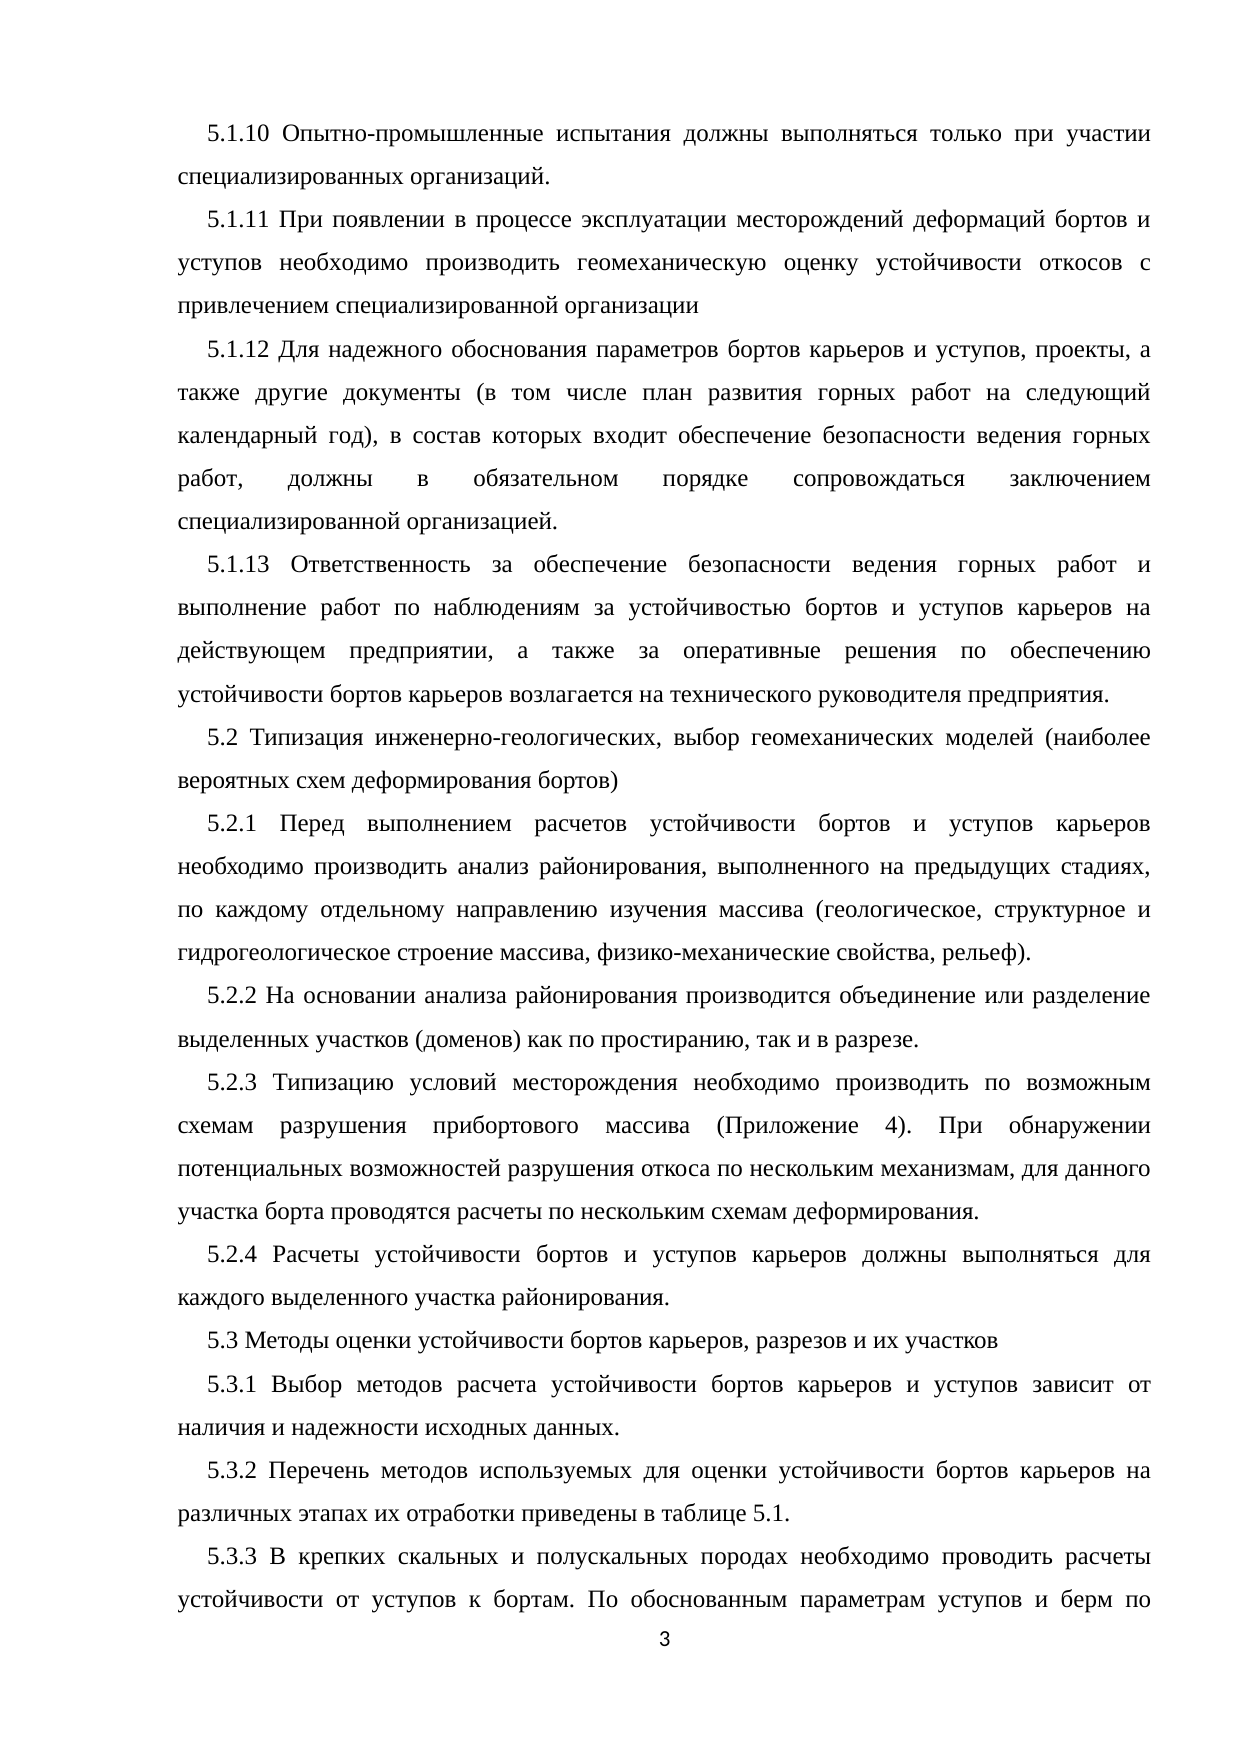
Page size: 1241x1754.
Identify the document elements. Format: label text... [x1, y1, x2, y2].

text 5.2.3 Типизацию условий месторождения необходимо производить по возможным схемам разрушения прибортового массива (Приложение 4). При обнаружении потенциальных возможностей разрушения откоса по нескольким механизмам, для данного участка борта проводятся расчеты по нескольким схемам деформирования. [177, 1067, 1152, 1225]
text 5.1.10 Опытно-промышленные испытания должны выполняться только при участии специализированных организаций. [177, 118, 1152, 190]
text 5.2.1 Перед выполнением расчетов устойчивости бортов и уступов карьеров необходимо производить анализ районирования, выполненного на предыдущих стадиях, по каждому отдельному направлению изучения массива (геологическое, структурное и гидрогеологическое строение массива, физико-механические свойства, рельеф). [177, 808, 1152, 966]
text 5.2.4 Расчеты устойчивости бортов и уступов карьеров должны выполняться для каждого выделенного участка районирования. [177, 1239, 1152, 1311]
text 5.1.11 При появлении в процессе эксплуатации месторождений деформаций бортов и уступов необходимо производить геомеханическую оценку устойчивости откосов с привлечением специализированной организации [177, 204, 1152, 319]
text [177, 1541, 1152, 1613]
text 5.3.1 Выбор методов расчета устойчивости бортов карьеров и уступов зависит от наличия и надежности исходных данных. [177, 1369, 1152, 1441]
text 5.1.13 Ответственность за обеспечение безопасности ведения горных работ и выполнение работ по наблюдениям за устойчивостью бортов и уступов карьеров на действующем предприятии, а также за оперативные решения по обеспечению устойчивости бортов карьеров возлагается на технического руководителя предприятия. [177, 549, 1152, 707]
text 5.3.2 Перечень методов используемых для оценки устойчивости бортов карьеров на различных этапах их отработки приведены в таблице 5.1. [177, 1455, 1152, 1527]
text 5.2 Типизация инженерно-геологических, выбор геомеханических моделей (наиболее вероятных схем деформирования бортов) [177, 722, 1152, 794]
text 5.3 Методы оценки устойчивости бортов карьеров, разрезов и их участков [177, 1326, 1152, 1354]
text 5.2.2 На основании анализа районирования производится объединение или разделение выделенных участков (доменов) как по простиранию, так и в разрезе. [177, 981, 1152, 1052]
text 5.1.12 Для надежного обоснования параметров бортов карьеров и уступов, проекты, а также другие документы (в том числе план развития горных работ на следующий календарный год), в состав которых входит обеспечение безопасности ведения горных работ, должны в обязательном порядке сопровождаться заключением специализированной организацией. [177, 334, 1152, 535]
